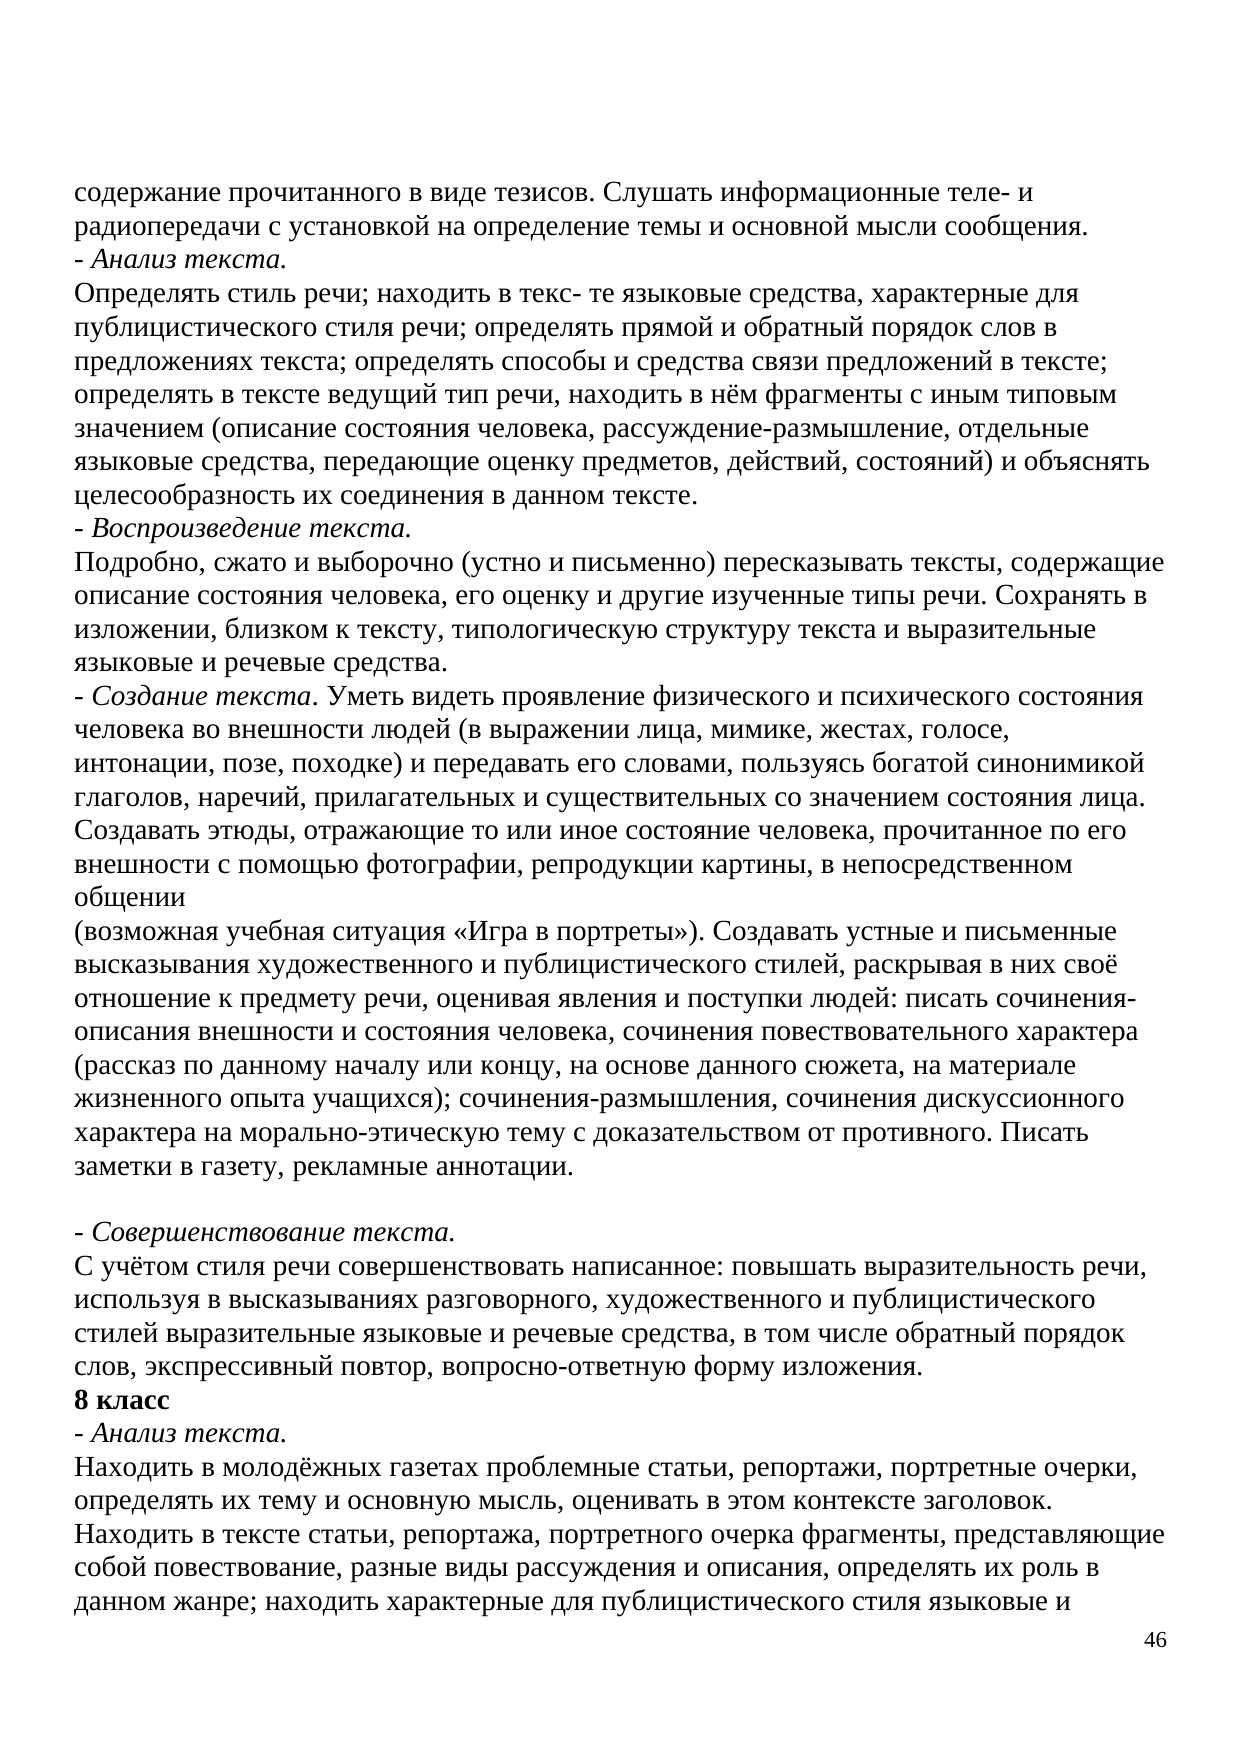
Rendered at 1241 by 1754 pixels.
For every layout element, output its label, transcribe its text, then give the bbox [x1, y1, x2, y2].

text С учётом стиля речи совершенствовать написанное: повышать выразительность речи, используя в высказываниях разговорного, художественного и публицистического стилей выразительные языковые и речевые средства, в том числе обратный порядок слов, экспрессивный повтор, вопросно-ответную форму изложения. [74, 1248, 1167, 1382]
text Подробно, сжато и выборочно (устно и письменно) пересказывать тексты, содержащие описание состояния человека, его оценку и другие изученные типы речи. Сохранять в изложении, близком к тексту, типологическую структуру текста и выразительные языковые и речевые средства. [74, 544, 1167, 678]
text (возможная учебная ситуация «Игра в портреты»). Создавать устные и письменные высказывания художественного и публицистического стилей, раскрывая в них своё отношение к предмету речи, оценивая явления и поступки людей: писать сочинения- описания внешности и состояния человека, сочинения повествовательного характера (рассказ по данному началу или концу, на основе данного сюжета, на материале [74, 913, 1139, 1081]
list Создание текста. Уметь видеть проявление физического и психического состояния человека во внешности людей (в выражении лица, мимике, жестах, голосе, интонации, позе, походке) и передавать его словами, пользуясь богатой синонимикой глаголов, наречий, прилагательных и существительных со значением состояния лица. Создавать этюды, отражающие то или иное состояние человека, прочитанное по его внешности с помощью фотографии, репродукции картины, в непосредственном общении [74, 678, 1158, 913]
list Анализ текста. [74, 1416, 1240, 1449]
text жизненного опыта учащихся); сочинения-размышления, сочинения дискуссионного характера на морально-этическую тему с доказательством от противного. Писать заметки в газету, рекламные аннотации. [74, 1081, 1167, 1181]
list Воспроизведение текста. [74, 510, 1240, 544]
subtitle класс [74, 1382, 1240, 1416]
text содержание прочитанного в виде тезисов. Слушать информационные теле- и радиопередачи с установкой на определение темы и основной мысли сообщения. [74, 174, 1167, 241]
text Находить в молодёжных газетах проблемные статьи, репортажи, портретные очерки, определять их тему и основную мысль, оценивать в этом контексте заголовок. [74, 1449, 1167, 1516]
text Определять стиль речи; находить в текс- те языковые средства, характерные для публицистического стиля речи; определять прямой и обратный порядок слов в предложениях текста; определять способы и средства связи предложений в тексте; определять в тексте ведущий тип речи, находить в нём фрагменты с иным типовым значением (описание состояния человека, рассуждение-размышление, отдельные языковые средства, передающие оценку предметов, действий, состояний) и объяснять целесообразность их соединения в данном тексте. [74, 276, 1167, 510]
list Анализ текста. [74, 242, 1240, 276]
list Совершенствование текста. [74, 1214, 1240, 1248]
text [74, 1516, 1167, 1617]
